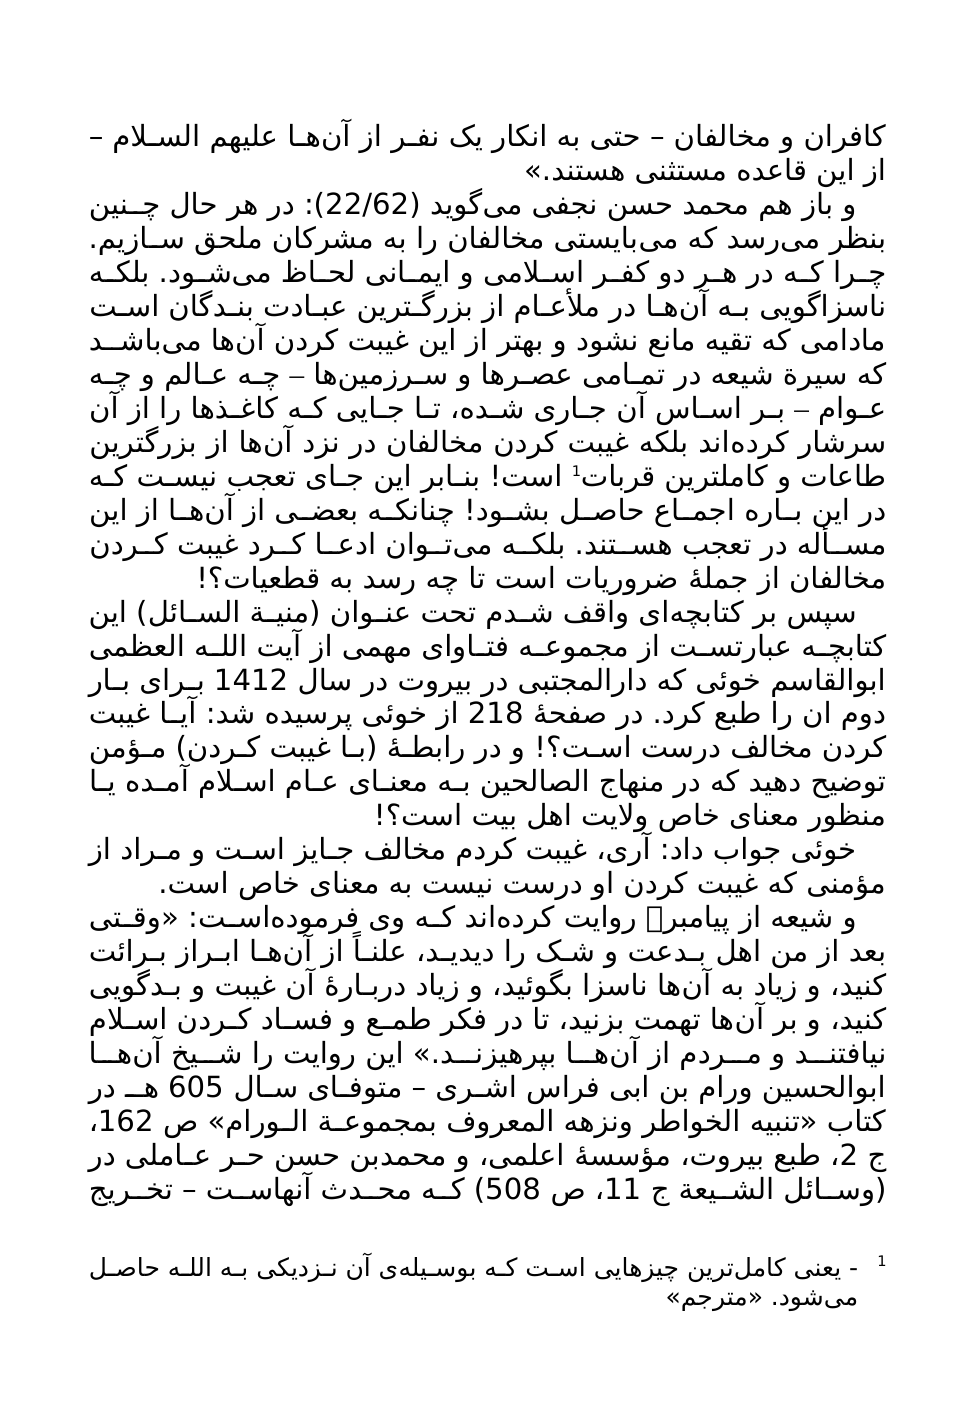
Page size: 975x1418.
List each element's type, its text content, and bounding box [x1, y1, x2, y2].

text خوئی جواب داد: آری، غیبت کردم مخالف جایز است و مراد از مؤمنی که غیبت کردن او درست نیست به معنای خاص است. [89, 833, 886, 901]
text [89, 119, 886, 187]
text و باز هم محمد حسن نجفی می‌گوید (22/62): در هر حال چنین بنظر می‌رسد که می‌بایستی مخالفان را به مشرکان ملحق سازیم. چرا که در هر دو کفر اسلامی و ایمانی لحاظ می‌شود. بلکه ناسزاگویی به آن‌ها در ملأعام از بزرگترین عبادت بندگان است مادامی که تقیه مانع نشود و بهتر از این غیبت کردن آن‌ها می‌باشد که سیرة شیعه در تمامی عصرها و سرزمین‌ها – چه عالم و چه عوام – بر اساس آن جاری شده، تا جایی که کاغذها را از آن سرشار کرده‌اند بلکه غیبت کردن مخالفان در نزد آن‌ها از بزرگترین طاعات و کاملترین قربات است! بنابر این جای تعجب نیست که در این باره اجماع حاصل بشود! چنانکه بعضی از آن‌ها از این مسأله در تعجب هستند. بلکه می‌توان ادعا کرد غیبت کردن مخالفان از جملۀ ضروریات است تا چه رسد به قطعیات؟! [89, 187, 886, 595]
text سپس بر کتابچه‌ای واقف شدم تحت عنوان (منیة السائل) این کتابچه عبارتست از مجموعه فتاوای مهمی از آیت الله العظمی ابوالقاسم خوئی که دارالمجتبی در بیروت در سال 1412 برای بار دوم ان را طبع کرد. در صفحۀ 218 از خوئی پرسیده شد: آیا غیبت کردن مخالف درست است؟! و در رابطۀ (با غیبت کردن) مؤمن توضیح دهید که در منهاج الصالحین به معنای عام اسلام آمده یا منظور معنای خاص ولایت اهل بیت است؟! [89, 595, 886, 833]
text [89, 901, 886, 1206]
